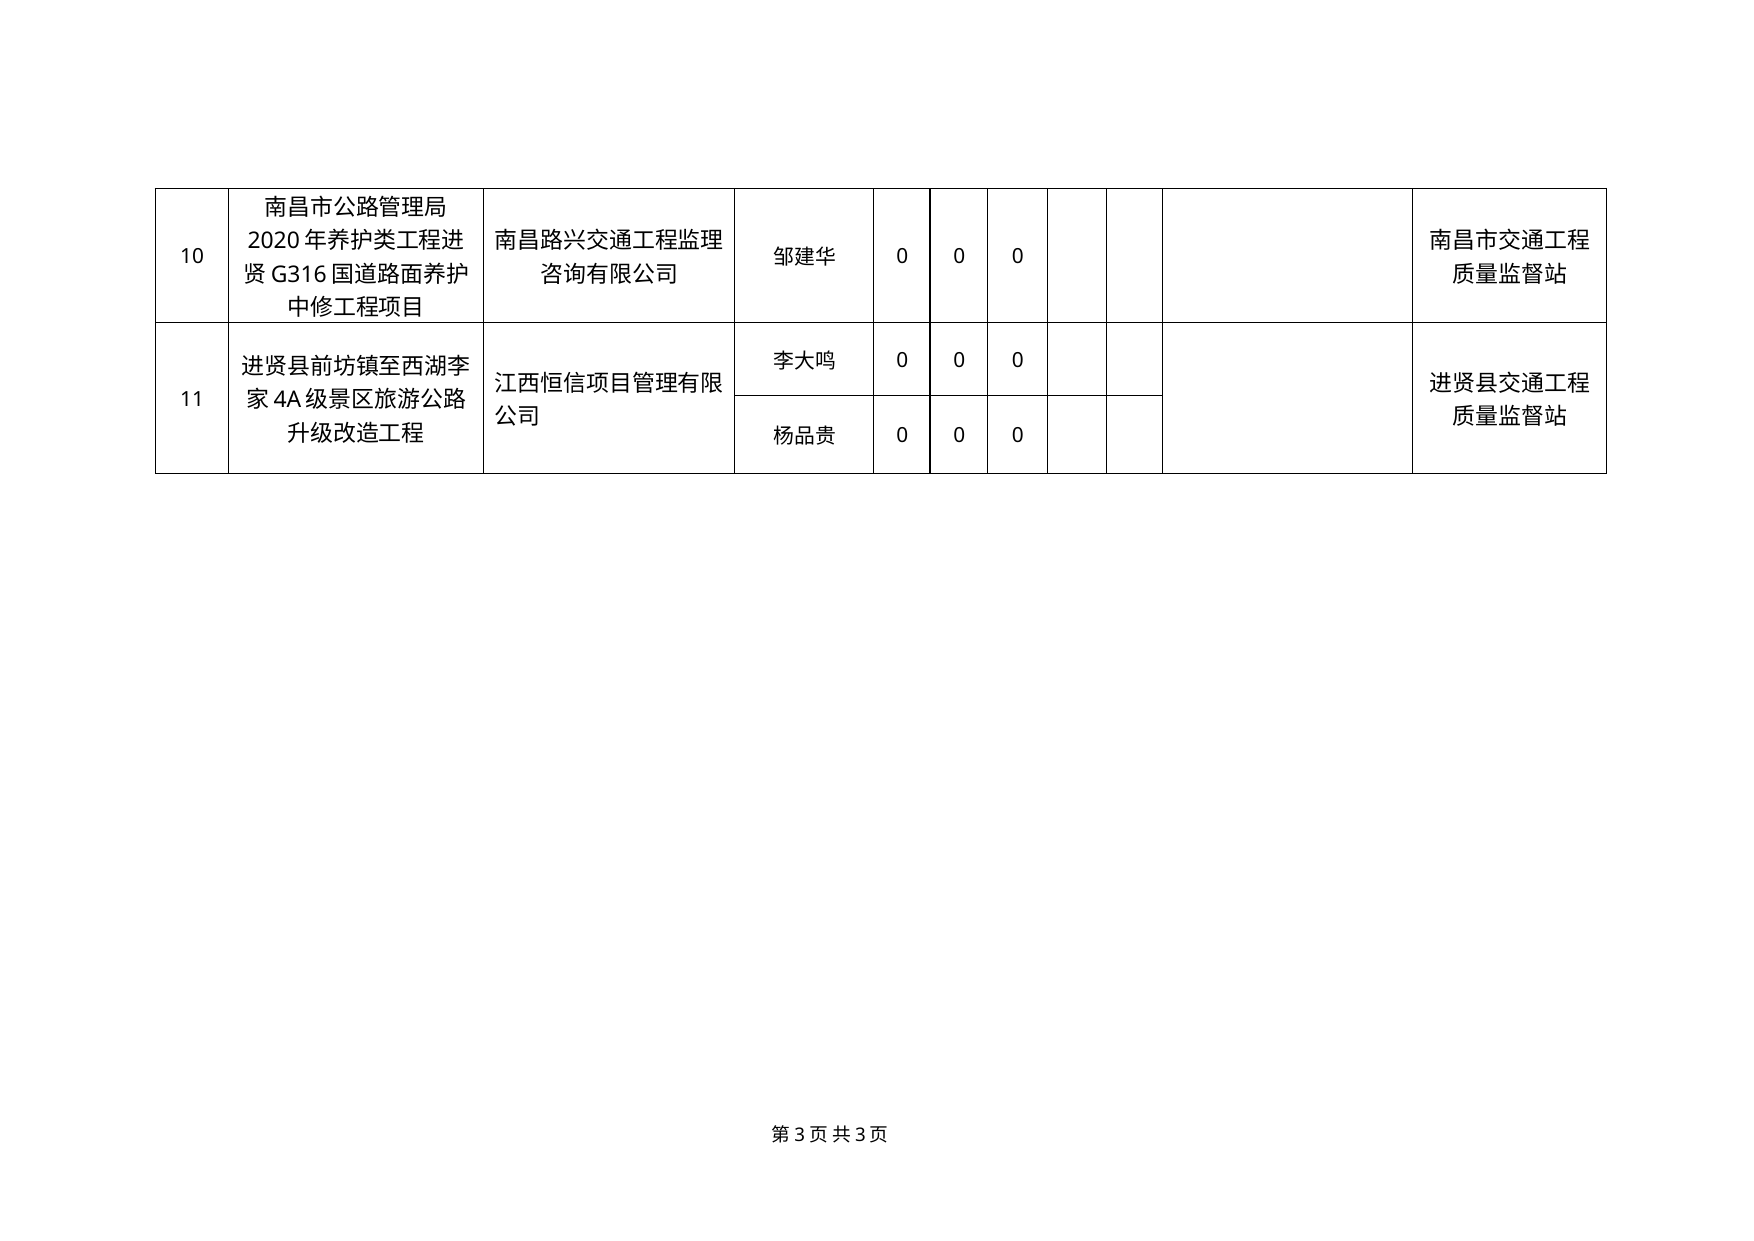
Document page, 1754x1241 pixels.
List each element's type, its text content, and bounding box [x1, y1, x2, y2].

table_cell 南昌市交通工程质量监督站 [1413, 189, 1606, 322]
table_cell 0 [874, 189, 929, 322]
table_cell [1048, 323, 1106, 395]
table_cell 11 [156, 323, 228, 473]
table_cell 0 [931, 189, 987, 322]
table_cell 江西恒信项目管理有限公司 [484, 323, 734, 473]
table_cell 李大鸣 [735, 323, 873, 395]
table_cell [1163, 323, 1412, 473]
table_cell [1048, 396, 1106, 473]
table_cell 0 [988, 323, 1047, 395]
table_cell [1163, 189, 1412, 322]
table_cell 邹建华 [735, 189, 873, 322]
table_cell [1048, 189, 1106, 322]
table_cell 0 [931, 323, 987, 395]
table_cell 0 [988, 396, 1047, 473]
table_cell 0 [931, 396, 987, 473]
table_cell 南昌市公路管理局2020年养护类工程进贤G316国道路面养护中修工程项目 [229, 189, 483, 322]
table_cell [1107, 323, 1162, 395]
table_cell [1107, 396, 1162, 473]
table_cell 进贤县交通工程质量监督站 [1413, 323, 1606, 473]
table_cell 杨品贵 [735, 396, 873, 473]
table_cell 南昌路兴交通工程监理咨询有限公司 [484, 189, 734, 322]
table_cell 进贤县前坊镇至西湖李家4A级景区旅游公路升级改造工程 [229, 323, 483, 473]
table_cell 0 [988, 189, 1047, 322]
table_cell [1107, 189, 1162, 322]
table_cell 10 [156, 189, 228, 322]
table_cell 0 [874, 323, 929, 395]
table_cell 0 [874, 396, 929, 473]
